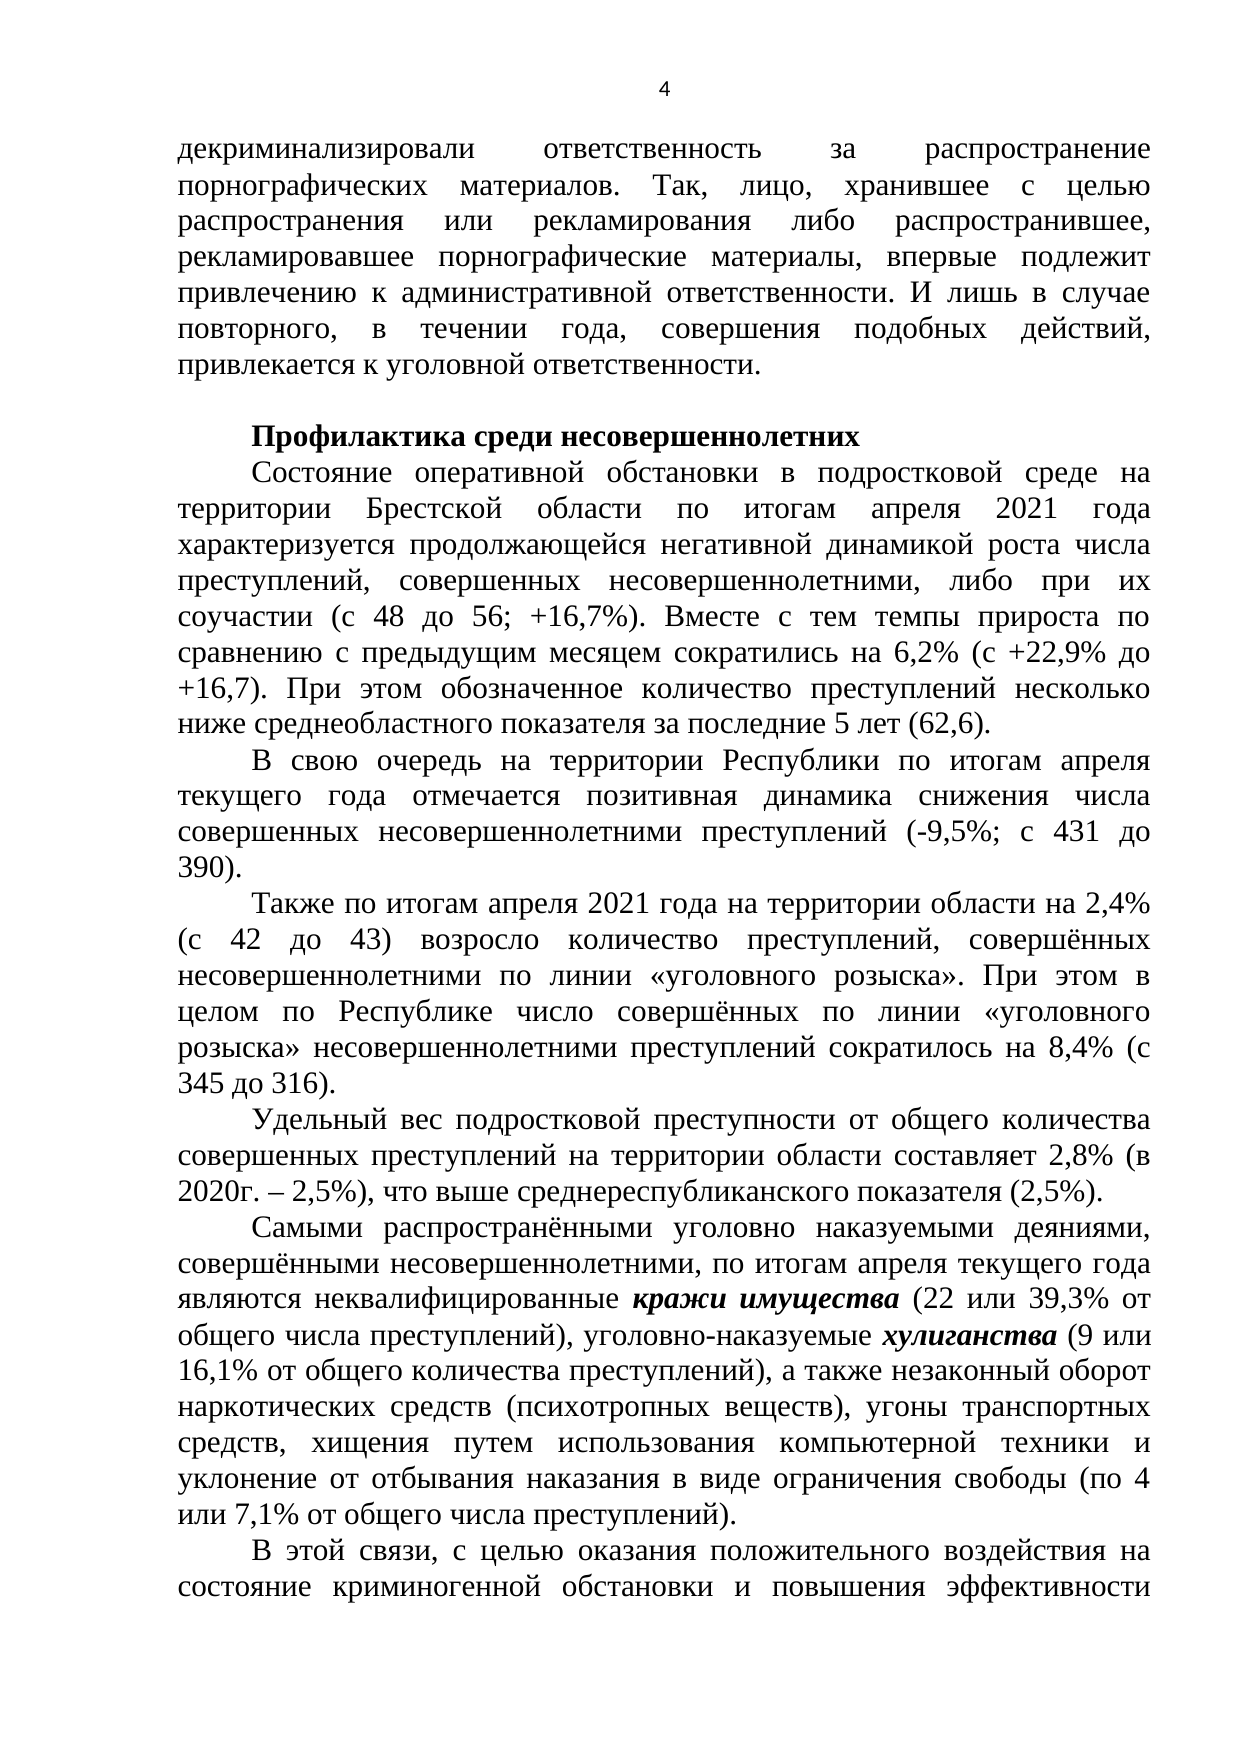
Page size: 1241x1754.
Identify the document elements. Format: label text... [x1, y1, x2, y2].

text Также по итогам апреля 2021 года на территории области на 2,4% (с 42 до 43) возросло количество преступлений, совершённых несовершеннолетними по линии «уголовного розыска». При этом в целом по Республике число совершённых по линии «уголовного розыска» несовершеннолетними преступлений сократилось на 8,4% (с 345 до 316). [177, 884, 1152, 1100]
text Удельный вес подростковой преступности от общего количества совершенных преступлений на территории области составляет 2,8% (в 2020г. – 2,5%), что выше среднереспубликанского показателя (2,5%). [177, 1100, 1152, 1208]
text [177, 130, 1152, 381]
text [177, 1531, 1152, 1603]
text Самыми распространёнными уголовно наказуемыми деяниями, совершёнными несовершеннолетними, по итогам апреля текущего года являются неквалифицированные кражи имущества (22 или 39,3% от общего числа преступлений), уголовно-наказуемые хулиганства (9 или 16,1% от общего количества преступлений), а также незаконный оборот наркотических средств (психотропных веществ), угоны транспортных средств, хищения путем использования компьютерной техники и уклонение от отбывания наказания в виде ограничения свободы (по 4 или 7,1% от общего числа преступлений). [177, 1208, 1152, 1531]
text Профилактика среди несовершеннолетних [177, 417, 1152, 453]
text В свою очередь на территории Республики по итогам апреля текущего года отмечается позитивная динамика снижения числа совершенных несовершеннолетними преступлений (-9,5%; с 431 до 390). [177, 741, 1152, 884]
text Состояние оперативной обстановки в подростковой среде на территории Брестской области по итогам апреля 2021 года характеризуется продолжающейся негативной динамикой роста числа преступлений, совершенных несовершеннолетними, либо при их соучастии (с 48 до 56; +16,7%). Вместе с тем темпы прироста по сравнению с предыдущим месяцем сократились на 6,2% (с +22,9% до +16,7). При этом обозначенное количество преступлений несколько ниже среднеобластного показателя за последние 5 лет (62,6). [177, 453, 1152, 741]
